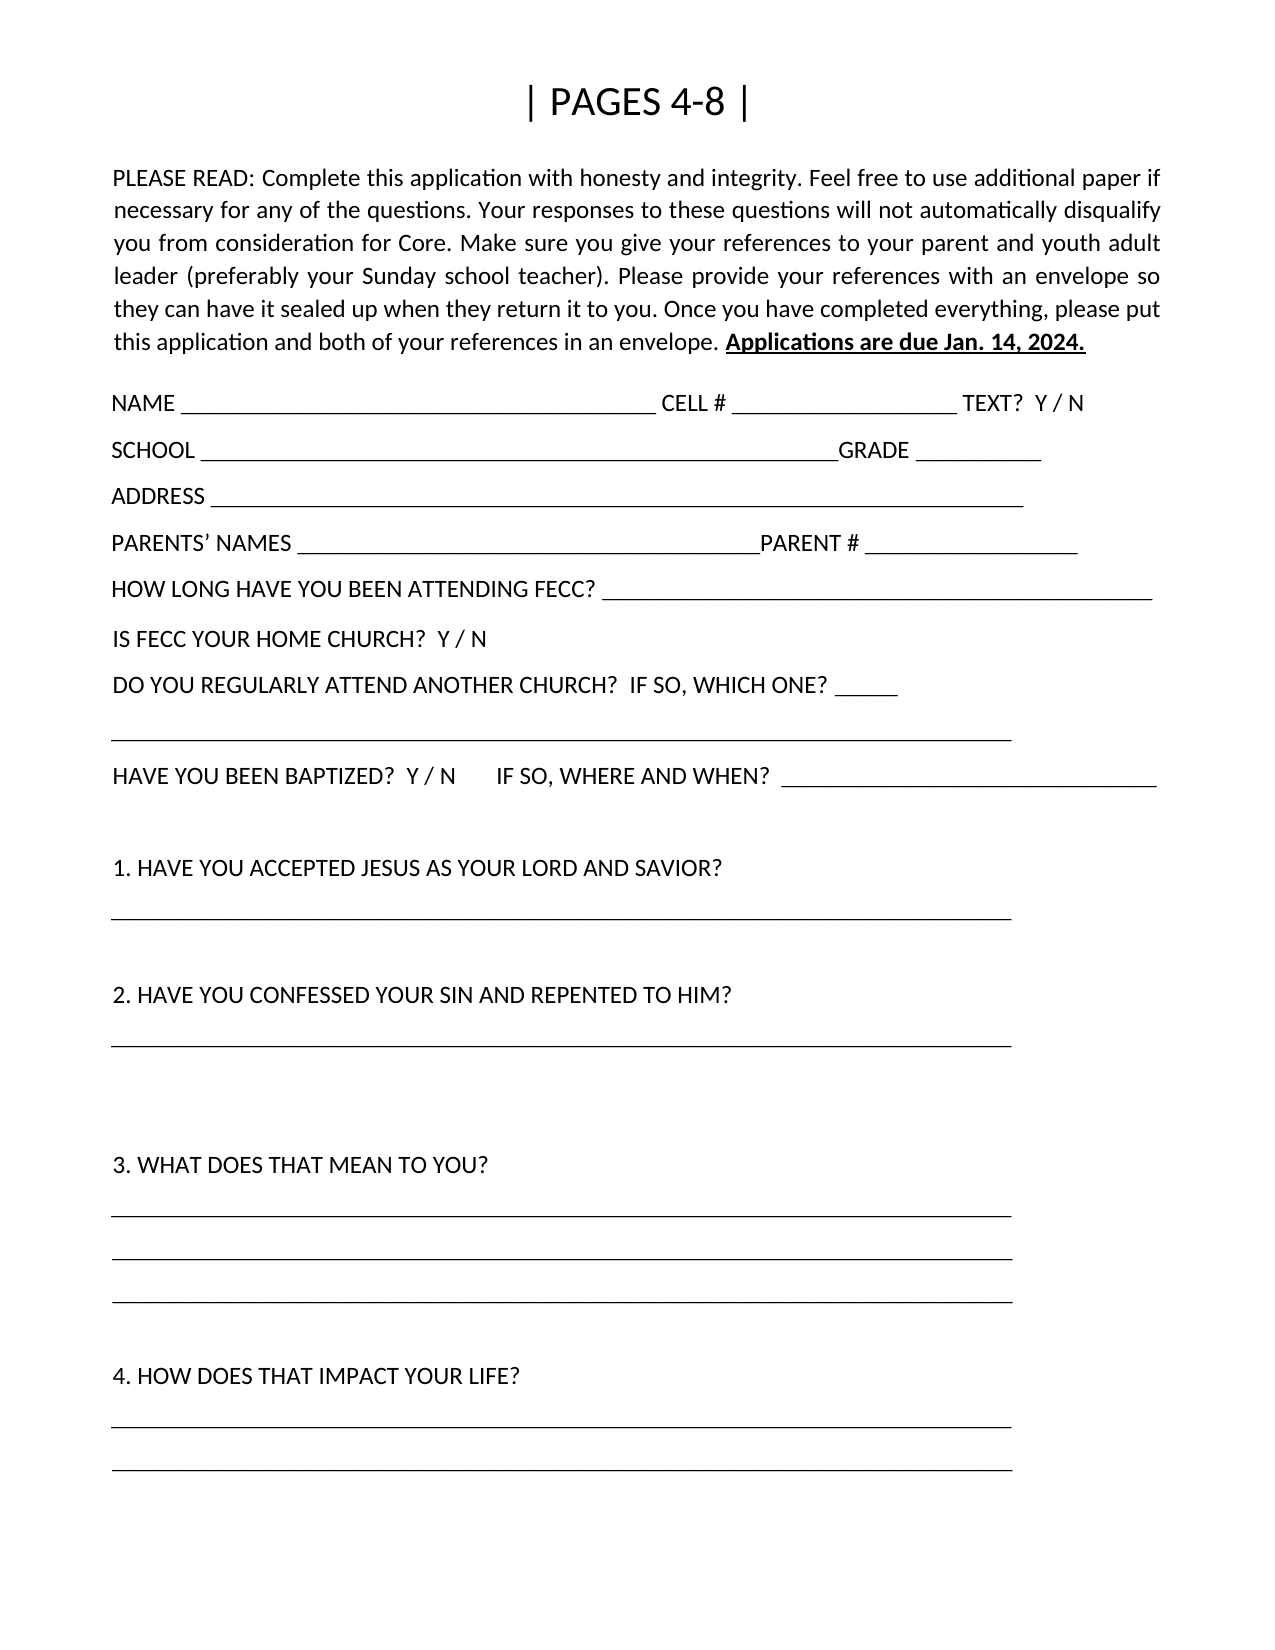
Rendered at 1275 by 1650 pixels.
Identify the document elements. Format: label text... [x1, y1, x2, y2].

text ________________________________________________________________________ [111, 716, 1163, 744]
text 1. HAVE YOU ACCEPTED JESUS AS YOUR LORD AND SAVIOR? [112, 852, 1163, 882]
text SCHOOL ___________________________________________________GRADE __________ [111, 434, 1163, 464]
text ________________________________________________________________________ [111, 1021, 1163, 1050]
text ________________________________________________________________________ [111, 894, 1163, 923]
text 4. HOW DOES THAT IMPACT YOUR LIFE? [112, 1360, 1163, 1390]
text NAME ______________________________________ CELL # __________________ TEXT? Y / N [111, 387, 1163, 418]
text HAVE YOU BEEN BAPTIZED? Y / N IF SO, WHERE AND WHEN? ______________________________ [112, 760, 1163, 791]
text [111, 1402, 1163, 1474]
text PLEASE READ: Complete this application with honesty and integrity. Feel free to use additional paper if necessary for any of the questions. Your responses to these questions will not automatically disqualify you from consideration for Core. Make sure you give your references to your parent and youth adult leader (preferably your Sunday school teacher). Please provide your references with an envelope so they can have it sealed up when they return it to you. Once you have completed everything, please put this application and both of your references in an envelope. Applications are due Jan. 14, 2024. [112, 162, 1163, 357]
text ADDRESS _________________________________________________________________ [111, 480, 1163, 511]
text 3. WHAT DOES THAT MEAN TO YOU? [112, 1149, 1163, 1179]
text ________________________________________________________________________ [112, 1277, 1163, 1306]
text PARENTS’ NAMES _____________________________________PARENT # _________________ [111, 527, 1163, 557]
text IS FECC YOUR HOME CHURCH? Y / N [112, 623, 1163, 653]
text DO YOU REGULARLY ATTEND ANOTHER CHURCH? IF SO, WHICH ONE? _____ [112, 669, 1163, 700]
text 2. HAVE YOU CONFESSED YOUR SIN AND REPENTED TO HIM? [112, 979, 1163, 1010]
text HOW LONG HAVE YOU BEEN ATTENDING FECC? ____________________________________________ [111, 573, 1163, 604]
text ________________________________________________________________________ ________________________________________________________________________ [111, 1191, 1163, 1263]
